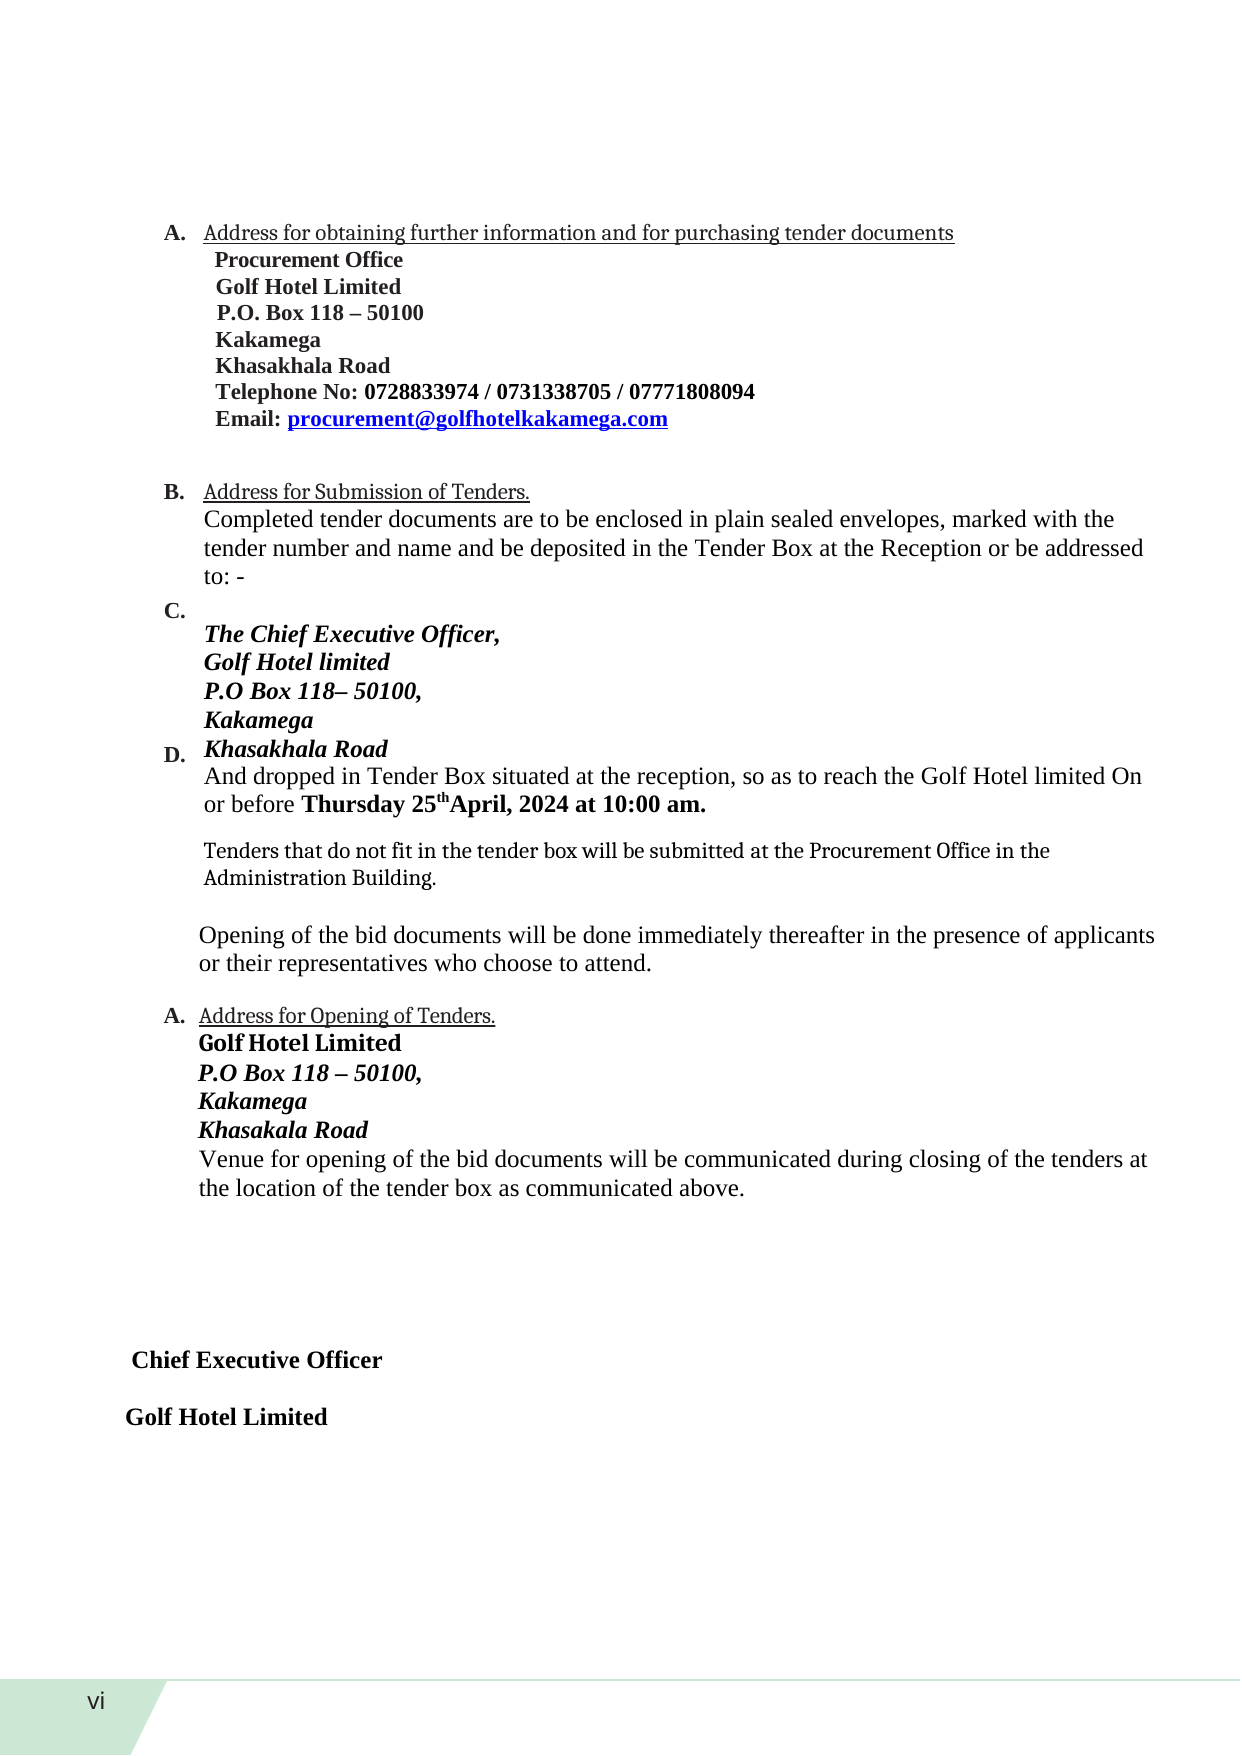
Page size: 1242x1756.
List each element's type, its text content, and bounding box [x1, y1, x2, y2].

text P.O. Box 118 – 50100 [165, 299, 894, 326]
text Email: procurement@golfhotelkakamega.com [209, 405, 732, 431]
text Golf Hotel Limited [199, 1029, 1167, 1058]
text P.O Box 118 – 50100, [198, 1058, 1167, 1086]
text Procurement Office [209, 247, 1078, 273]
list Address for obtaining further information and for purchasing tender documents [164, 219, 1167, 247]
list Address for Opening of Tenders. [163, 1002, 1167, 1029]
text Khasakala Road [198, 1115, 1167, 1144]
text Chief Executive Officer [75, 1345, 1167, 1374]
list Address for Submission of Tenders. [164, 478, 1167, 505]
text Kakamega [209, 326, 894, 352]
text Venue for opening of the bid documents will be communicated during closing of the tenders at the location of the tender box as communicated above. [199, 1144, 1167, 1201]
text Completed tender documents are to be enclosed in plain sealed envelopes, marked with the tender number and name and be deposited in the Tender Box at the Reception or be addressed to: - [204, 505, 1156, 590]
text P.O Box 118– 50100, [204, 676, 1167, 705]
text Golf Hotel limited [204, 647, 1167, 676]
text Kakamega [204, 705, 1167, 734]
text Khasakhala Road [209, 352, 894, 378]
text Telephone No: 0728833974 / 0731338705 / 07771808094 [209, 378, 894, 405]
text Tenders that do not fit in the tender box will be submitted at the Procurement Office in the Administration Building. [203, 838, 1167, 891]
text Kakamega [198, 1086, 1167, 1115]
text The Chief Executive Officer, [204, 619, 1167, 647]
text And dropped in Tender Box situated at the reception, so as to reach the Golf Hotel limited On or before Thursday 25thApril, 2024 at 10:00 am. [204, 763, 1152, 818]
text Opening of the bid documents will be done immediately thereafter in the presence of applicants or their representatives who choose to attend. [199, 920, 1167, 977]
text Golf Hotel Limited [215, 273, 894, 299]
text Golf Hotel Limited [87, 1402, 1167, 1431]
text Khasakhala Road [204, 734, 1167, 762]
